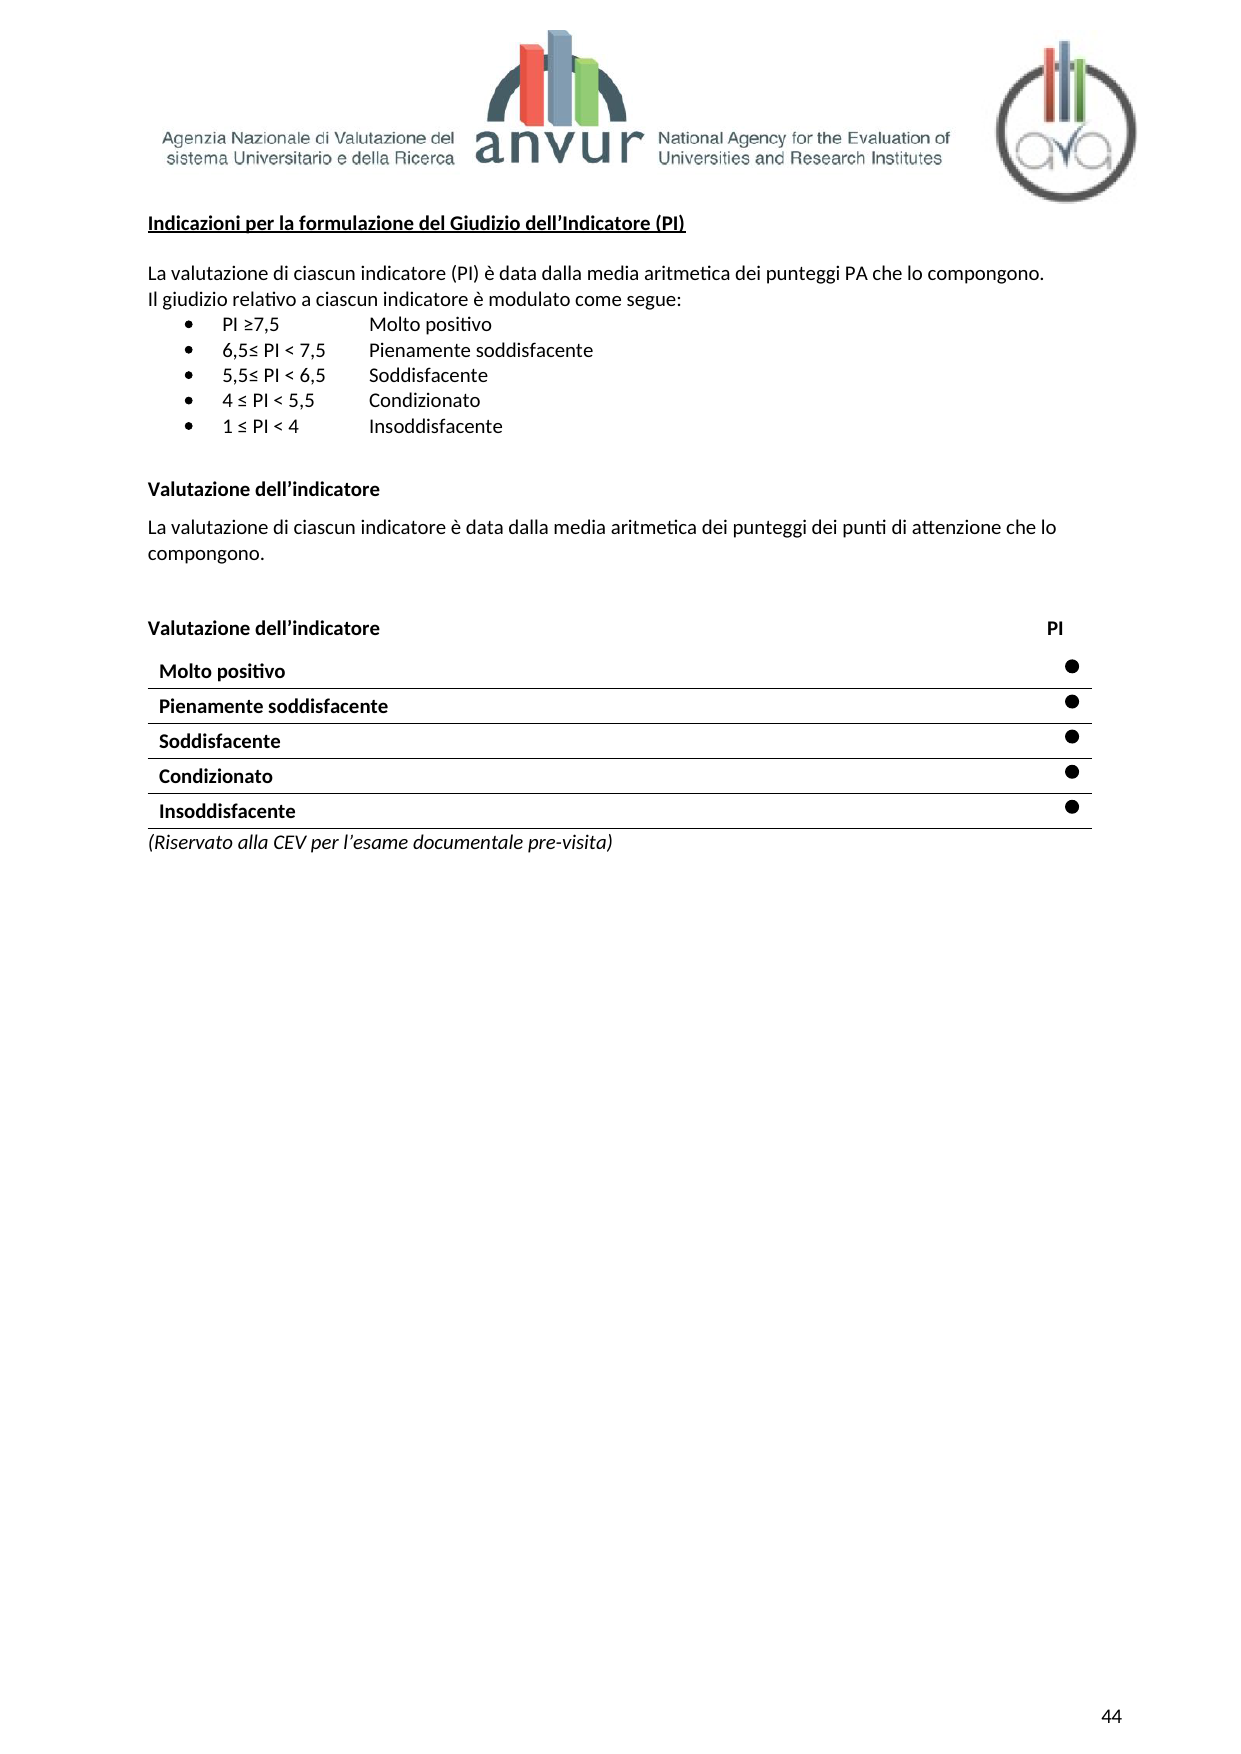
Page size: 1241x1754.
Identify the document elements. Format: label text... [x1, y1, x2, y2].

text Valutazione dell’indicatore [148, 476, 1122, 502]
text Il giudizio relativo a ciascun indicatore è modulato come segue: [148, 286, 1122, 311]
table_cell [413, 794, 1092, 828]
list 1 ≤ PI < 4 Insoddisfacente [185, 413, 1122, 438]
text La valutazione di ciascun indicatore è data dalla media aritmetica dei punteggi dei punti di attenzione che lo compongono. [148, 514, 1122, 565]
text (Riservato alla CEV per l’esame documentale pre-visita) [148, 829, 1122, 854]
text Valutazione dell’indicatore PI [148, 616, 1122, 641]
table_cell Pienamente soddisfacente [148, 689, 413, 723]
table_cell Condizionato [148, 759, 413, 793]
table_cell [413, 724, 1092, 758]
list PI ≥7,5 Molto positivo [185, 311, 1122, 337]
table_cell Soddisfacente [148, 724, 413, 758]
text La valutazione di ciascun indicatore (PI) è data dalla media aritmetica dei punteggi PA che lo compongono. [148, 261, 1122, 286]
table_header Molto positivo [148, 654, 413, 688]
table_header [413, 654, 1092, 688]
text Indicazioni per la formulazione del Giudizio dell’Indicatore (PI) [148, 210, 1122, 235]
list 6,5≤ PI < 7,5 Pienamente soddisfacente [185, 337, 1122, 362]
list 4 ≤ PI < 5,5 Condizionato [185, 388, 1122, 413]
table_cell [413, 689, 1092, 723]
table_cell [413, 759, 1092, 793]
table_cell Insoddisfacente [148, 794, 413, 828]
list 5,5≤ PI < 6,5 Soddisfacente [185, 362, 1122, 388]
